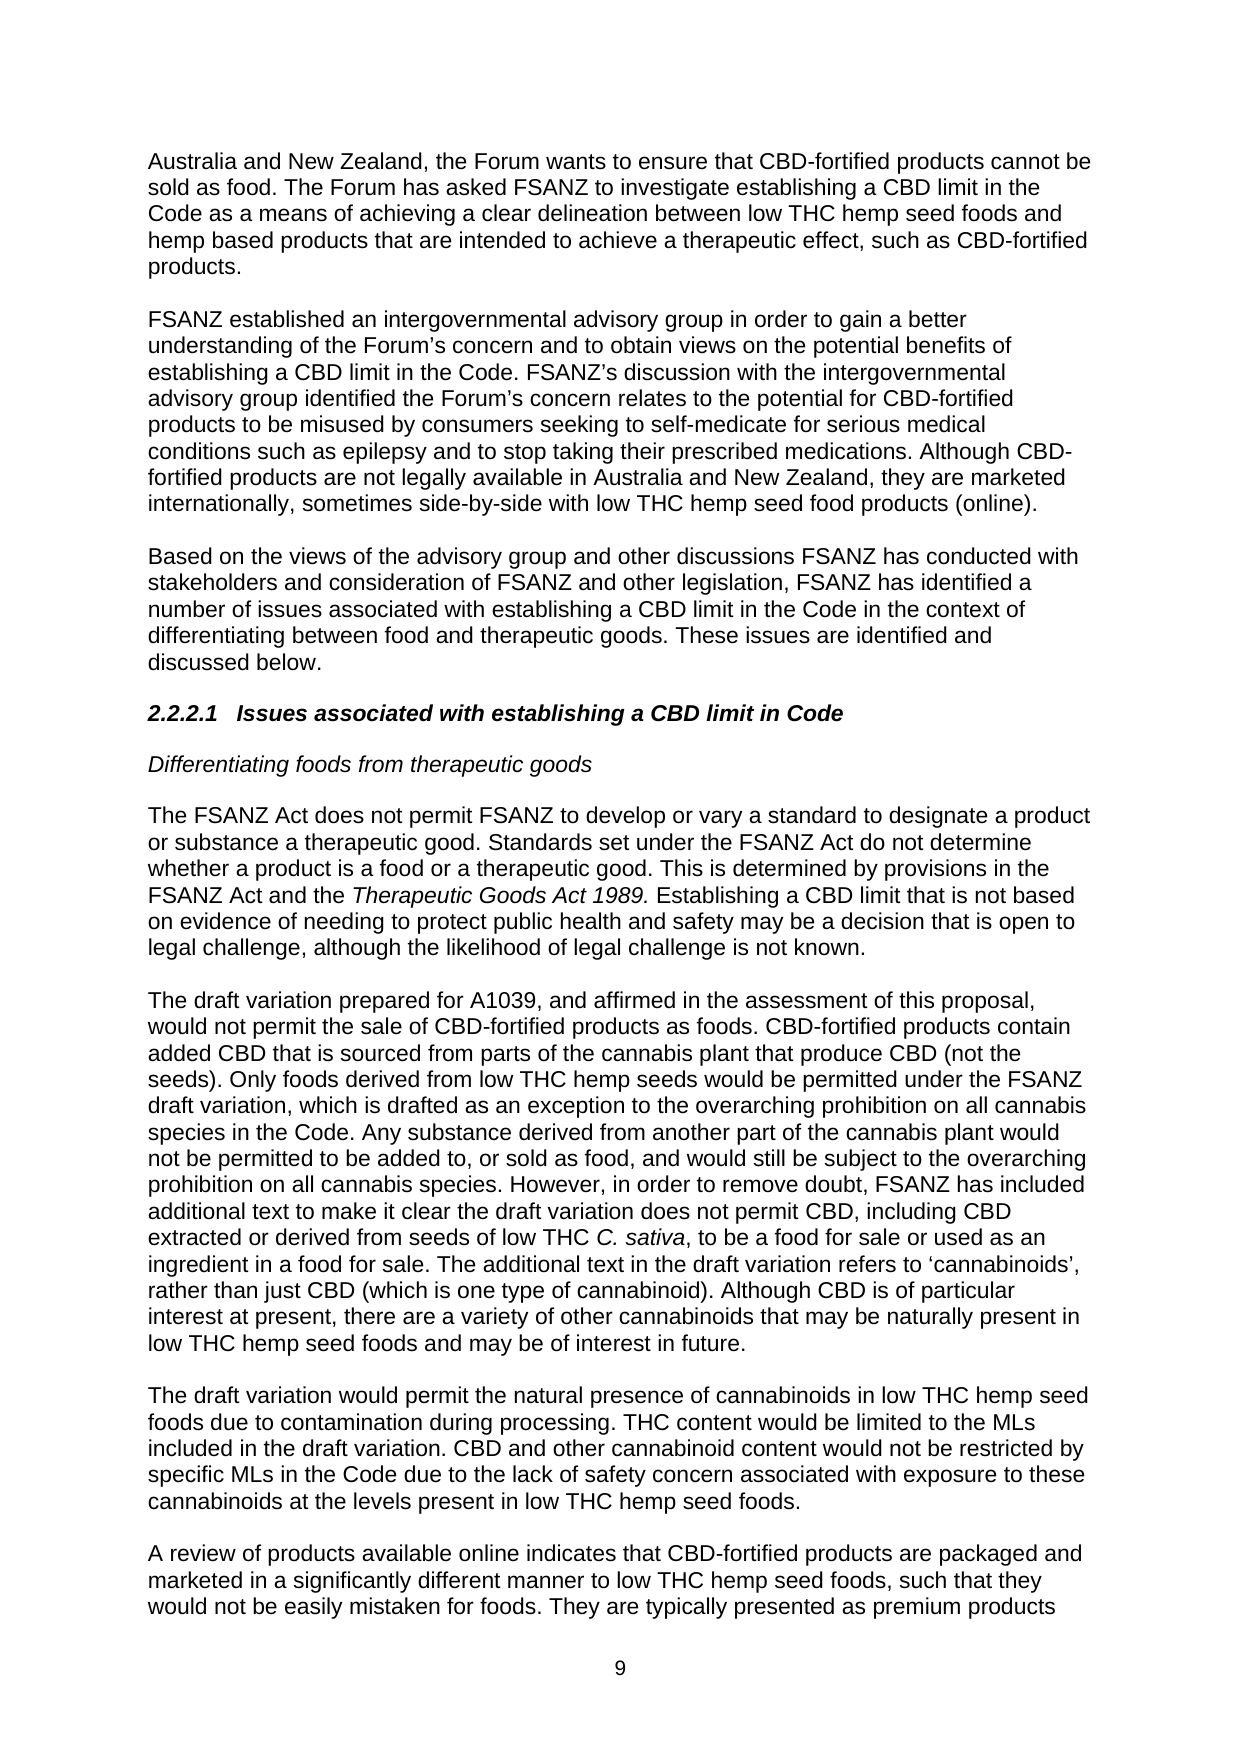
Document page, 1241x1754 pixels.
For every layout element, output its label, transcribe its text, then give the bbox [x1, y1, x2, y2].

subtitle Differentiating foods from therapeutic goods [148, 751, 1092, 777]
text The draft variation prepared for A1039, and affirmed in the assessment of this proposal, would not permit the sale of CBD-fortified products as foods. CBD-fortified products contain added CBD that is sourced from parts of the cannabis plant that produce CBD (not the seeds). Only foods derived from low THC hemp seeds would be permitted under the FSANZ draft variation, which is drafted as an exception to the overarching prohibition on all cannabis species in the Code. Any substance derived from another part of the cannabis plant would not be permitted to be added to, or sold as food, and would still be subject to the overarching prohibition on all cannabis species. However, in order to remove doubt, FSANZ has included additional text to make it clear the draft variation does not permit CBD, including CBD extracted or derived from seeds of low THC C. sativa, to be a food for sale or used as an ingredient in a food for sale. The additional text in the draft variation refers to ‘cannabinoids’, rather than just CBD (which is one type of cannabinoid). Although CBD is of particular interest at present, there are a variety of other cannabinoids that may be naturally present in low THC hemp seed foods and may be of interest in future. [148, 987, 1092, 1356]
text The draft variation would permit the natural presence of cannabinoids in low THC hemp seed foods due to contamination during processing. THC content would be limited to the MLs included in the draft variation. CBD and other cannabinoid content would not be restricted by specific MLs in the Code due to the lack of safety concern associated with exposure to these cannabinoids at the levels present in low THC hemp seed foods. [148, 1382, 1092, 1514]
text FSANZ established an intergovernmental advisory group in order to gain a better understanding of the Forum’s concern and to obtain views on the potential benefits of establishing a CBD limit in the Code. FSANZ’s discussion with the intergovernmental advisory group identified the Forum’s concern relates to the potential for CBD-fortified products to be misused by consumers seeking to self-medicate for serious medical conditions such as epilepsy and to stop taking their prescribed medications. Although CBD-fortified products are not legally available in Australia and New Zealand, they are marketed internationally, sometimes side-by-side with low THC hemp seed food products (online). [148, 306, 1092, 517]
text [148, 148, 1092, 279]
text Based on the views of the advisory group and other discussions FSANZ has conducted with stakeholders and consideration of FSANZ and other legislation, FSANZ has identified a number of issues associated with establishing a CBD limit in the Code in the context of differentiating between food and therapeutic goods. These issues are identified and discussed below. [148, 543, 1092, 675]
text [148, 1540, 1092, 1619]
subtitle 2.2.2.1 Issues associated with establishing a CBD limit in Code [148, 700, 1092, 726]
text The FSANZ Act does not permit FSANZ to develop or vary a standard to designate a product or substance a therapeutic good. Standards set under the FSANZ Act do not determine whether a product is a food or a therapeutic good. This is determined by provisions in the FSANZ Act and the Therapeutic Goods Act 1989. Establishing a CBD limit that is not based on evidence of needing to protect public health and safety may be a decision that is open to legal challenge, although the likelihood of legal challenge is not known. [148, 802, 1092, 961]
